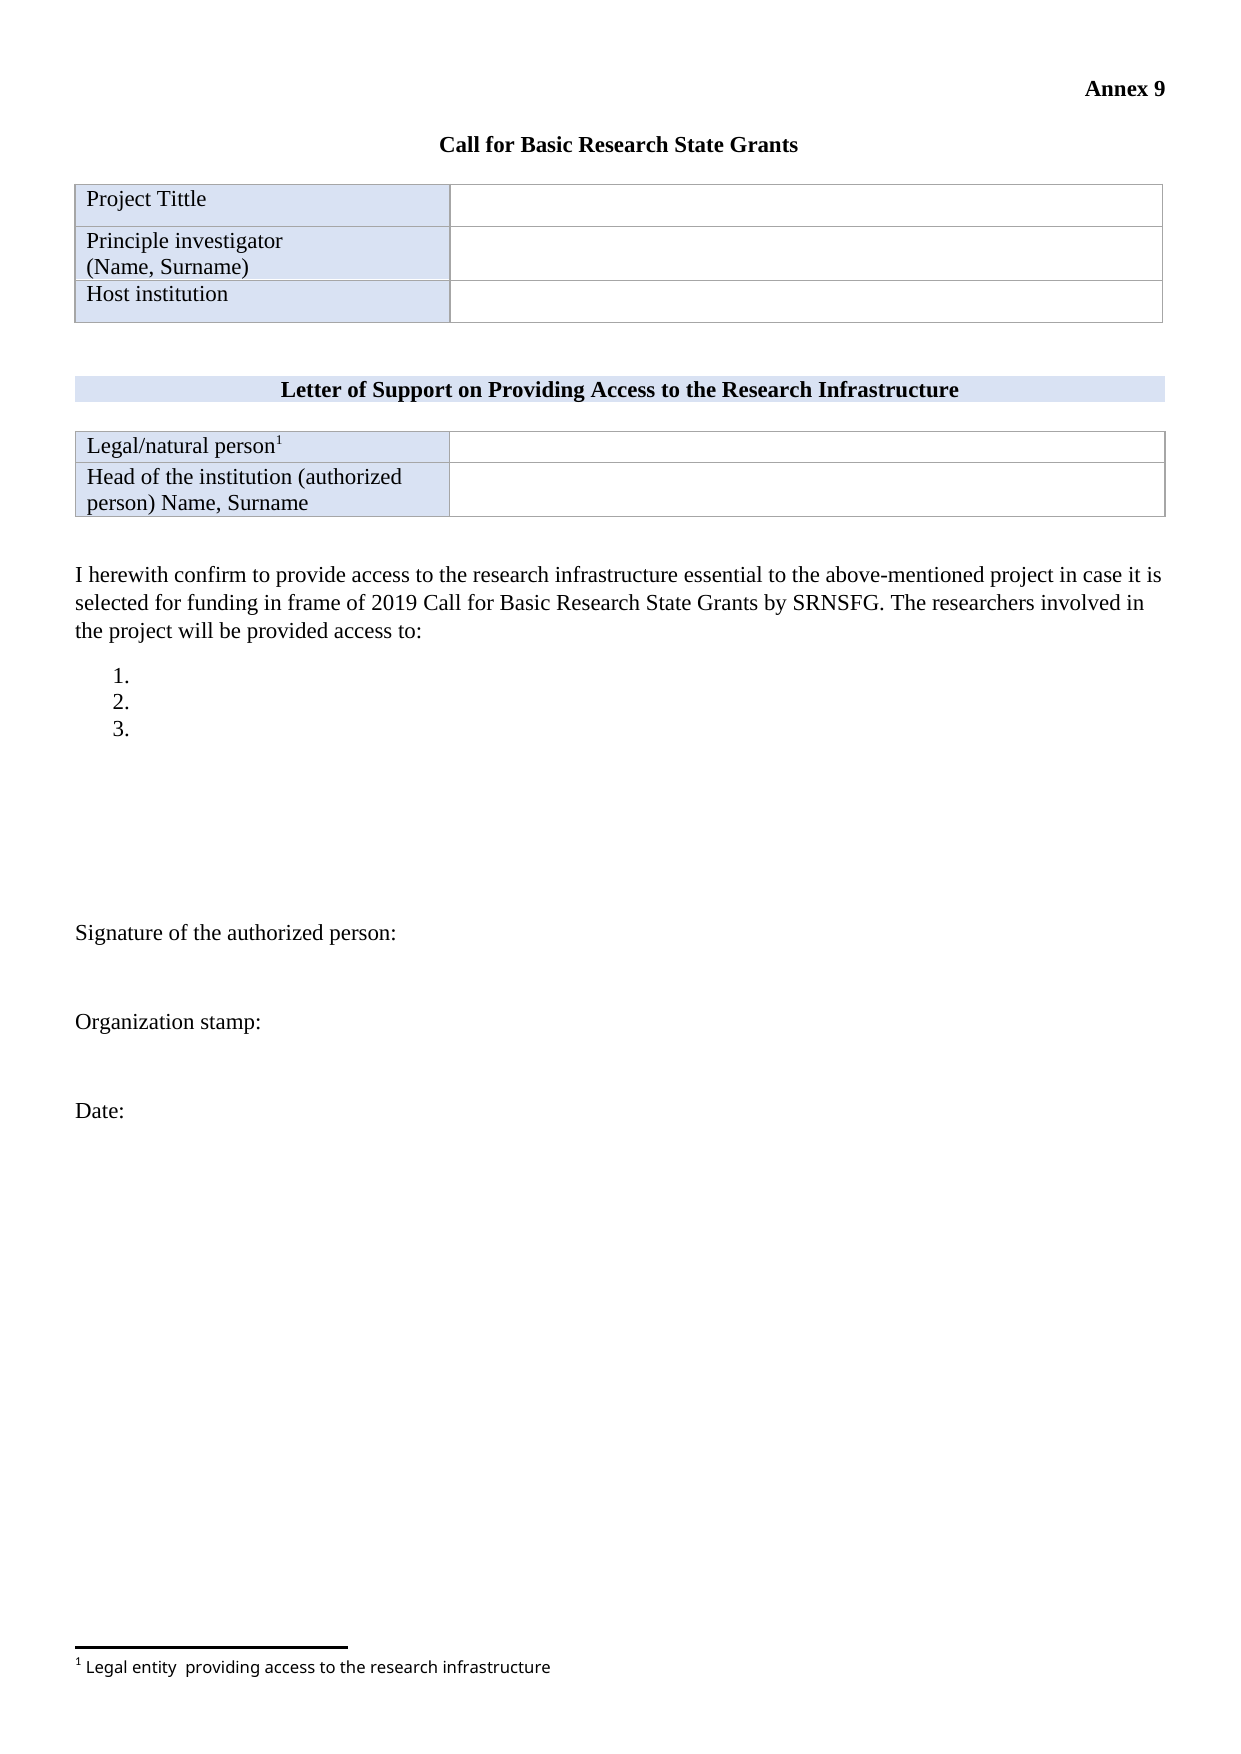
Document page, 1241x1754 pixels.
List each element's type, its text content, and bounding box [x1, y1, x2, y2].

table_cell Project Tittle [76, 185, 449, 226]
table_cell [450, 463, 1164, 516]
text I herewith confirm to provide access to the research infrastructure essential to the above-mentioned project in case it is selected for funding in frame of 2019 Call for Basic Research State Grants by SRNSFG. The researchers involved in the project will be provided access to: [75, 561, 1165, 644]
table_cell [451, 281, 1162, 322]
table_cell Principle investigator (Name, Surname) [76, 227, 449, 279]
text Signature of the authorized person: [75, 919, 1165, 946]
text Annex 9 [75, 75, 1165, 101]
text Letter of Support on Providing Access to the Research Infrastructure [75, 376, 1165, 402]
table_header Call for Basic Research State Grants [75, 131, 1162, 183]
table_cell [451, 227, 1162, 279]
table_cell Host institution [76, 281, 449, 322]
table_cell Head of the institution (authorized person) Name, Surname [76, 463, 449, 516]
table_header Legal/natural person [76, 432, 449, 462]
text Date: [75, 1098, 1165, 1124]
table_header [450, 432, 1164, 462]
text Organization stamp: [75, 1008, 1165, 1035]
table_cell [451, 185, 1162, 226]
